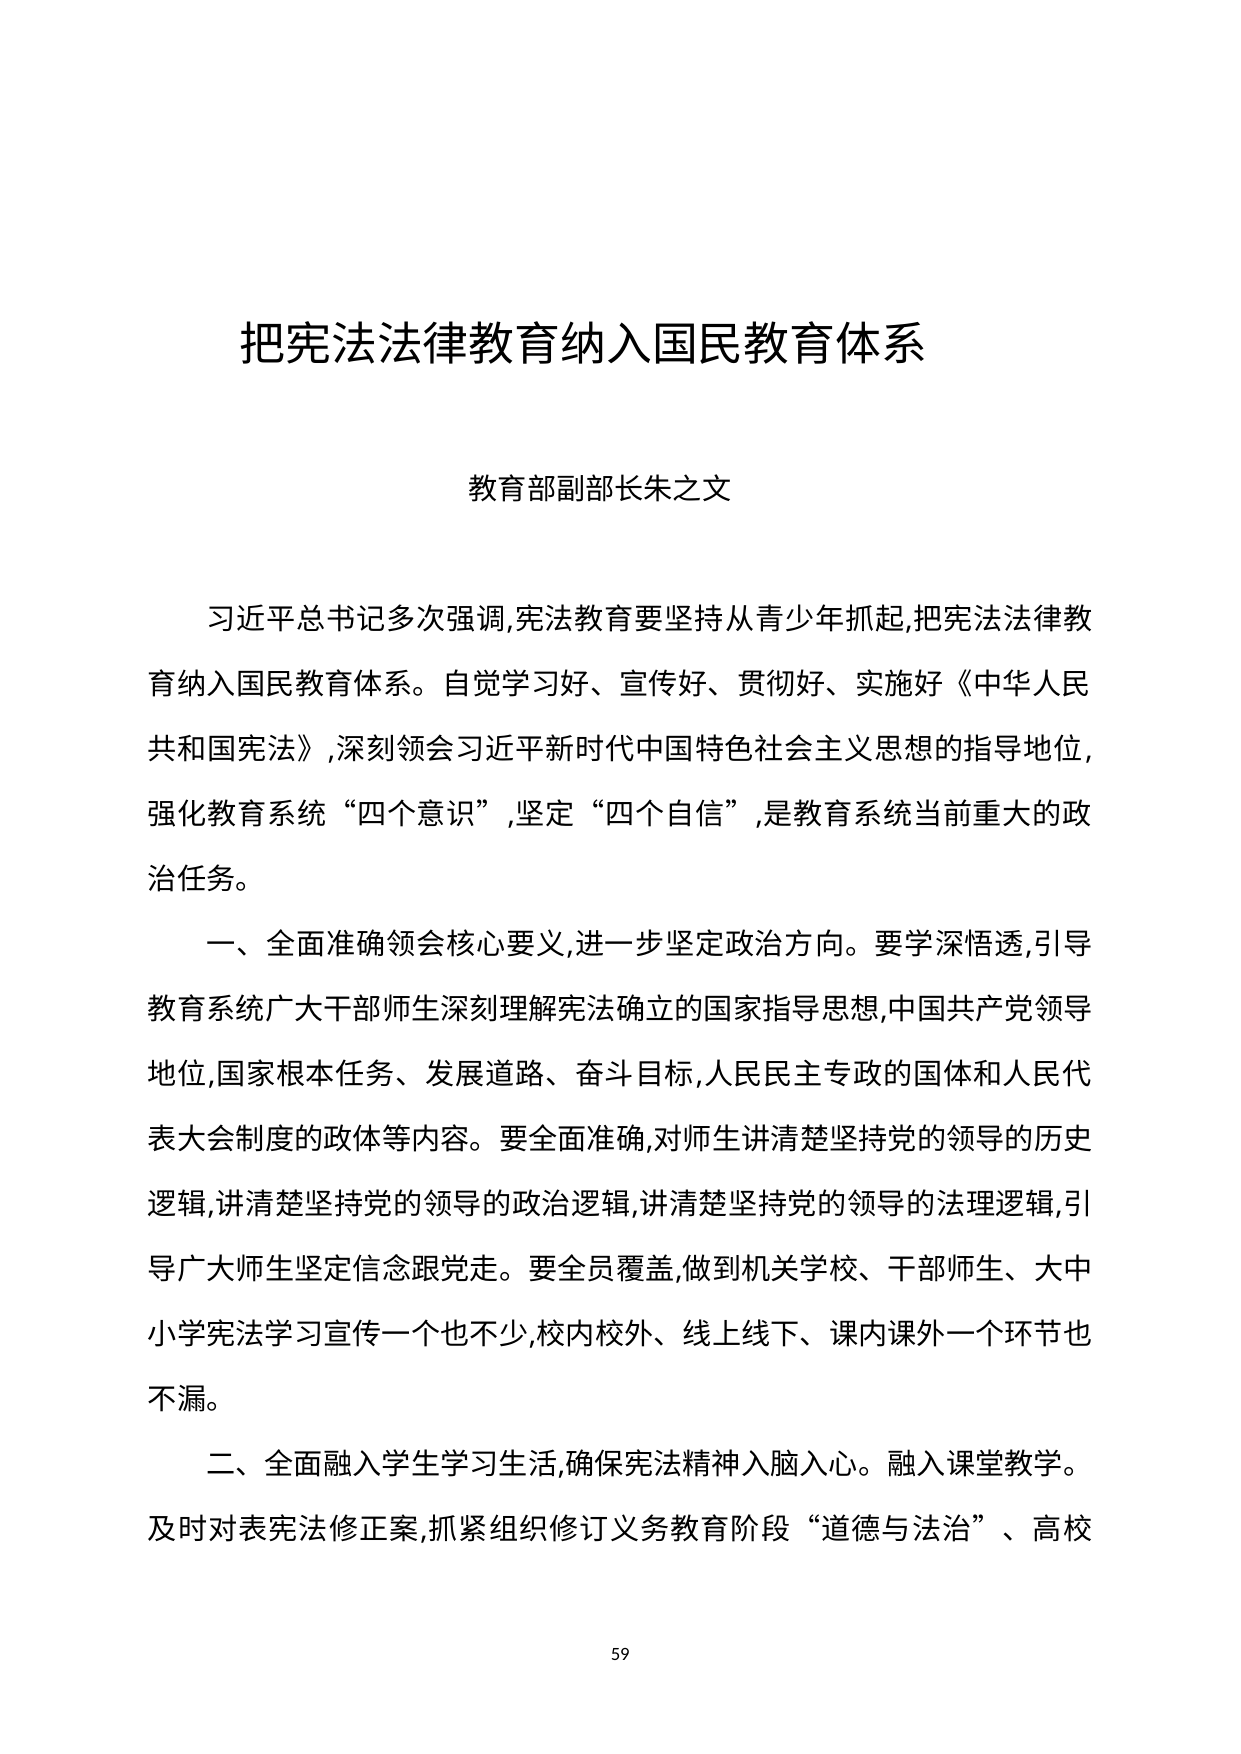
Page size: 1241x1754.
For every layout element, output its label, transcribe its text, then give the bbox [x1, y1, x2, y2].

text 习近平总书记多次强调,宪法教育要坚持从青少年抓起,把宪法法律教育纳入国民教育体系。自觉学习好、宣传好、贯彻好、实施好《中华人民共和国宪法》,深刻领会习近平新时代中国特色社会主义思想的指导地位,强化教育系统“四个意识”,坚定“四个自信”,是教育系统当前重大的政治任务。 [148, 584, 1092, 909]
text 把宪法法律教育纳入国民教育体系 [148, 292, 1092, 389]
text 一、全面准确领会核心要义,进一步坚定政治方向。要学深悟透,引导教育系统广大干部师生深刻理解宪法确立的国家指导思想,中国共产党领导地位,国家根本任务、发展道路、奋斗目标,人民民主专政的国体和人民代表大会制度的政体等内容。要全面准确,对师生讲清楚坚持党的领导的历史逻辑,讲清楚坚持党的领导的政治逻辑,讲清楚坚持党的领导的法理逻辑,引导广大师生坚定信念跟党走。要全员覆盖,做到机关学校、干部师生、大中小学宪法学习宣传一个也不少,校内校外、线上线下、课内课外一个环节也不漏。 [148, 909, 1092, 1429]
text 教育部副部长朱之文 [148, 454, 1092, 519]
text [148, 1429, 1092, 1559]
